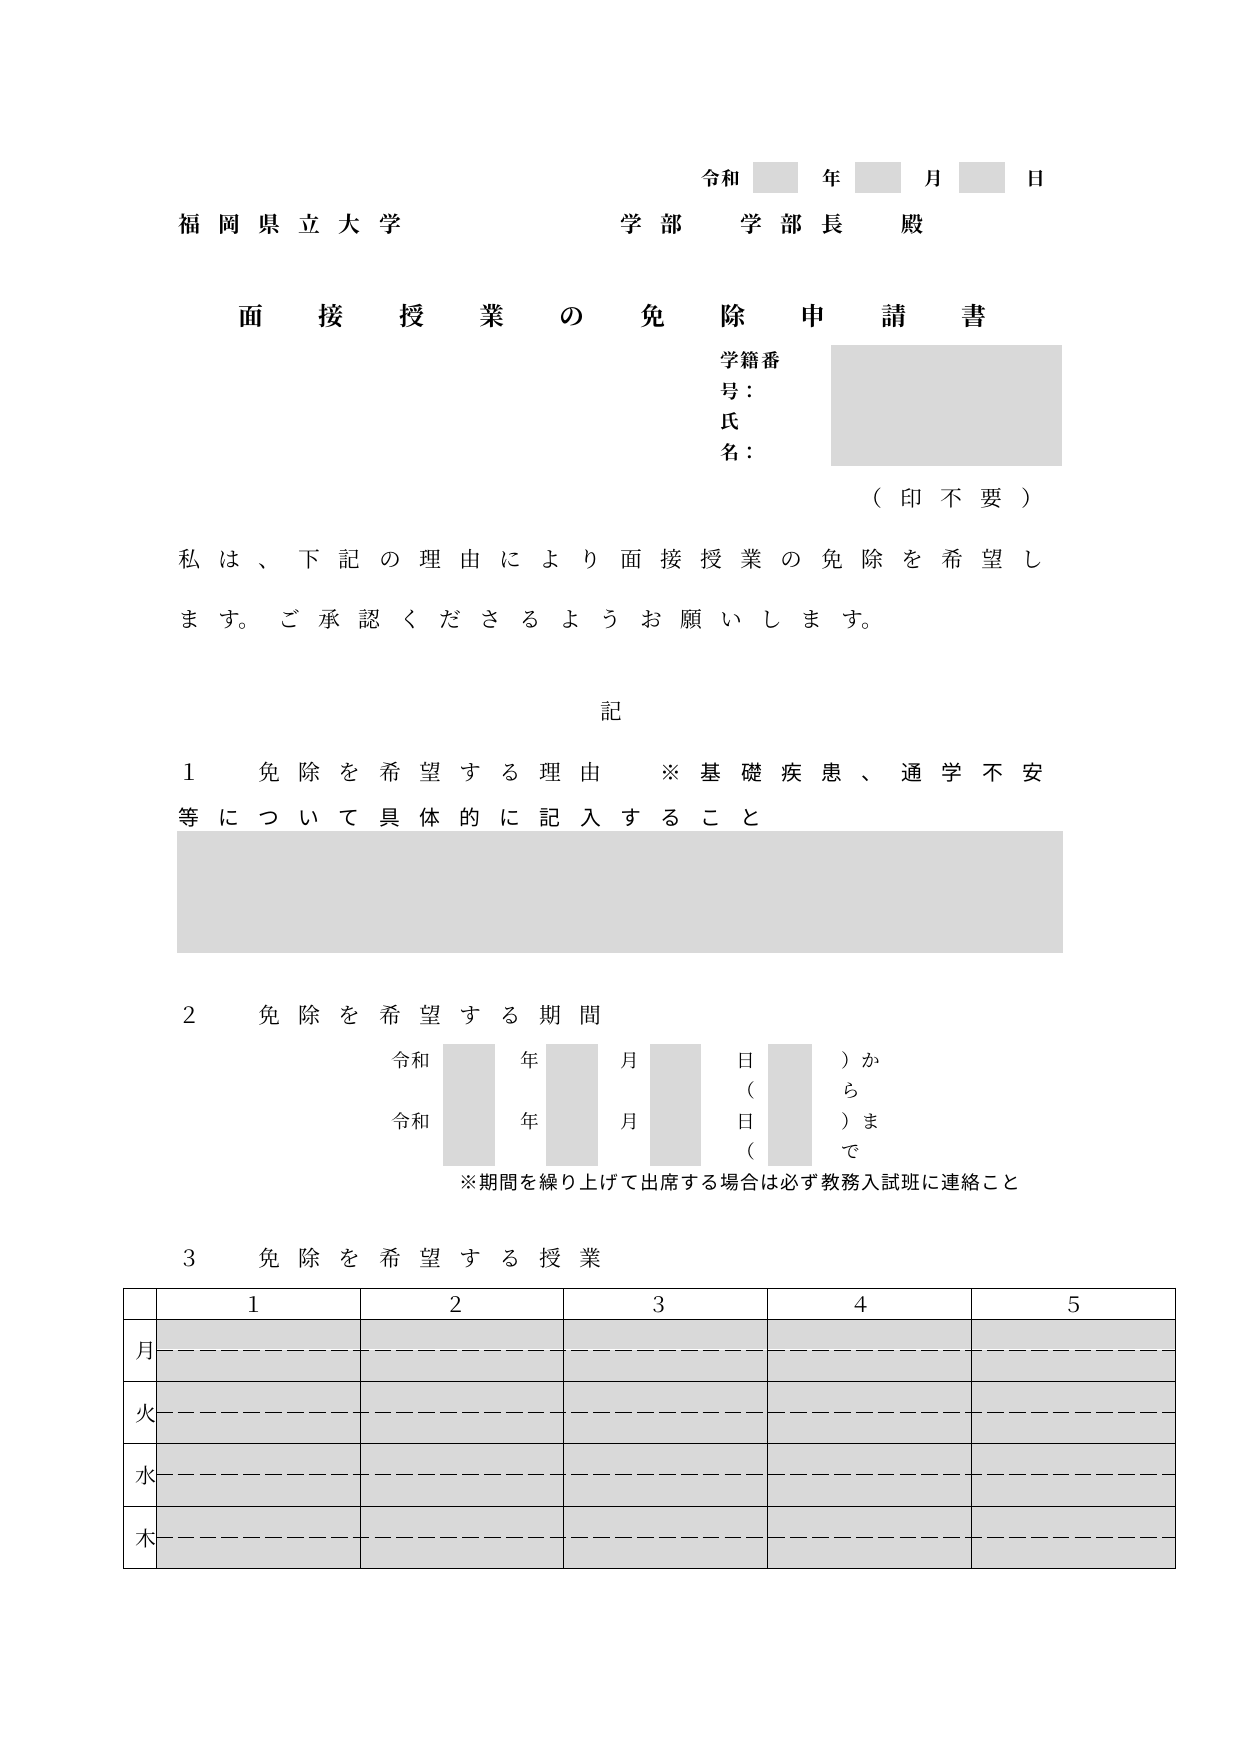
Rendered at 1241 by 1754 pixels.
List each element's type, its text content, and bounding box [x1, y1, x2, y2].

table_header 日 [1005, 162, 1062, 193]
table_cell [564, 1382, 767, 1412]
table_header ４ [768, 1289, 971, 1318]
table_cell [768, 1444, 971, 1474]
table_cell [546, 1105, 598, 1166]
table_cell [972, 1382, 1175, 1412]
table_cell 火 [124, 1382, 156, 1443]
table_cell 年 [495, 1105, 546, 1166]
table_cell [157, 1474, 360, 1506]
table_cell 月 [598, 1105, 650, 1166]
table_cell [443, 1105, 495, 1166]
table_cell [564, 1507, 767, 1537]
table_header 月 [901, 162, 958, 193]
table_cell [768, 1105, 812, 1166]
table_header ２ [361, 1289, 563, 1318]
table_cell [768, 1507, 971, 1537]
table_cell [361, 1507, 563, 1537]
table_cell [650, 1105, 701, 1166]
table_header [443, 1044, 495, 1105]
table_cell [768, 1412, 971, 1443]
table_cell [157, 1412, 360, 1443]
table_cell [564, 1537, 767, 1568]
table_cell [564, 1444, 767, 1474]
table_header 学籍番号： [708, 345, 831, 406]
table_cell [361, 1320, 563, 1349]
table_cell [564, 1412, 767, 1443]
table_header [546, 1044, 598, 1105]
table_cell [157, 1444, 360, 1474]
table_header 年 [495, 1044, 546, 1105]
table_cell [361, 1474, 563, 1506]
table_header [650, 1044, 701, 1105]
table_cell [768, 1537, 971, 1568]
table_cell [768, 1474, 971, 1506]
table_cell 月 [124, 1320, 156, 1381]
table_header [753, 162, 798, 193]
table_cell [972, 1507, 1175, 1537]
table_cell [972, 1320, 1175, 1349]
subtitle 記 [178, 679, 1062, 740]
table_header 年 [798, 162, 855, 193]
text 面 接 授 業 の 免 除 申 請 書 [117, 284, 1062, 345]
table_cell [157, 1507, 360, 1537]
table_cell [564, 1350, 767, 1381]
table_header １ [157, 1289, 360, 1318]
text ２ 免除を希望する期間 [117, 983, 1062, 1044]
table_header [855, 162, 901, 193]
table_header [831, 345, 1062, 406]
table_cell [768, 1320, 971, 1349]
table_header [959, 162, 1005, 193]
table_cell [361, 1412, 563, 1443]
table_cell 氏 名： [708, 406, 831, 466]
table_header [768, 1044, 812, 1105]
table_cell 令和 [330, 1105, 443, 1166]
table_cell [972, 1412, 1175, 1443]
text １ 免除を希望する理由 ※基礎疾患、通学不安等について具体的に記入すること [117, 740, 1062, 831]
table_cell [831, 406, 1062, 466]
table_cell [157, 1382, 360, 1412]
table_cell [564, 1474, 767, 1506]
table_header ）から [812, 1044, 911, 1105]
table_cell [972, 1474, 1175, 1506]
table_cell ）まで [812, 1105, 911, 1166]
table_cell 木 [124, 1507, 156, 1568]
table_cell [768, 1350, 971, 1381]
table_cell [564, 1320, 767, 1349]
text （印不要） [178, 466, 1061, 527]
table_cell [157, 1350, 360, 1381]
table_cell [361, 1537, 563, 1568]
table_header 令和 [679, 162, 753, 193]
table_header 令和 [330, 1044, 443, 1105]
table_header ３ [564, 1289, 767, 1318]
table_cell 日（ [701, 1105, 768, 1166]
table_cell 水 [124, 1444, 156, 1506]
table_header ５ [972, 1289, 1175, 1318]
table_cell [157, 1537, 360, 1568]
table_header [177, 831, 1063, 953]
table_cell [972, 1537, 1175, 1568]
table_cell [361, 1382, 563, 1412]
text 福岡県立大学 学部 学部長 殿 [117, 193, 1062, 253]
table_cell [361, 1444, 563, 1474]
table_cell [972, 1350, 1175, 1381]
table_header 日（ [701, 1044, 768, 1105]
text 私は、下記の理由により面接授業の免除を希望します。ご承認くださるようお願いします。 [178, 527, 1062, 649]
text ３ 免除を希望する授業 [117, 1227, 1062, 1288]
text ※期間を繰り上げて出席する場合は必ず教務入試班に連絡こと [117, 1166, 1062, 1196]
table_cell [157, 1320, 360, 1349]
table_cell [972, 1444, 1175, 1474]
table_cell [768, 1382, 971, 1412]
table_cell [361, 1350, 563, 1381]
table_header [124, 1289, 156, 1318]
table_header 月 [598, 1044, 650, 1105]
